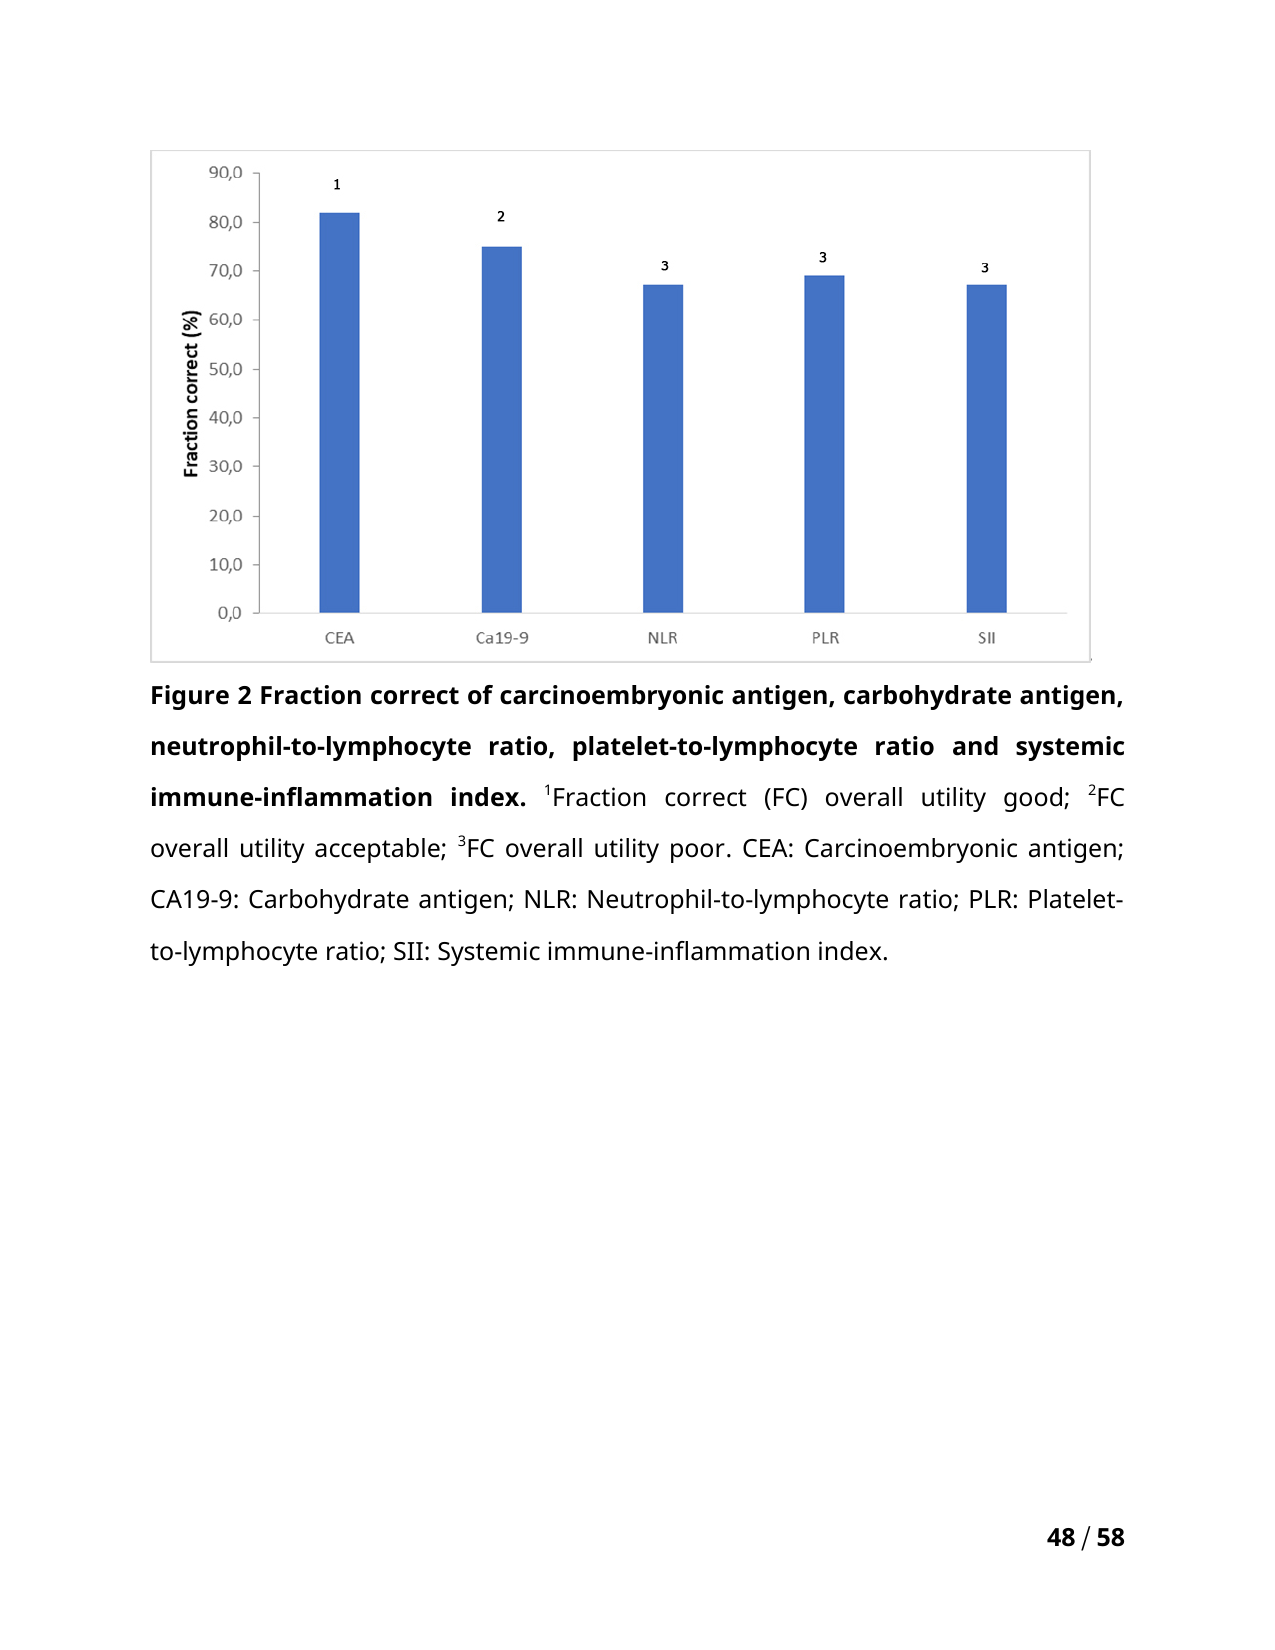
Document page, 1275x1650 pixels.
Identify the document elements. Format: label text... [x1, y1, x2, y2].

picture [150, 150, 1092, 664]
text Figure 2 Fraction correct of carcinoembryonic antigen, carbohydrate antigen, neutrophil-to-lymphocyte ratio, platelet-to-lymphocyte ratio and systemic immune-inflammation index. 1Fraction correct (FC) overall utility good; 2FC overall utility acceptable; 3FC overall utility poor. CEA: Carcinoembryonic antigen; CA19-9: Carbohydrate antigen; NLR: Neutrophil-to-lymphocyte ratio; PLR: Platelet-to-lymphocyte ratio; SII: Systemic immune-inflammation index. [150, 678, 1125, 967]
